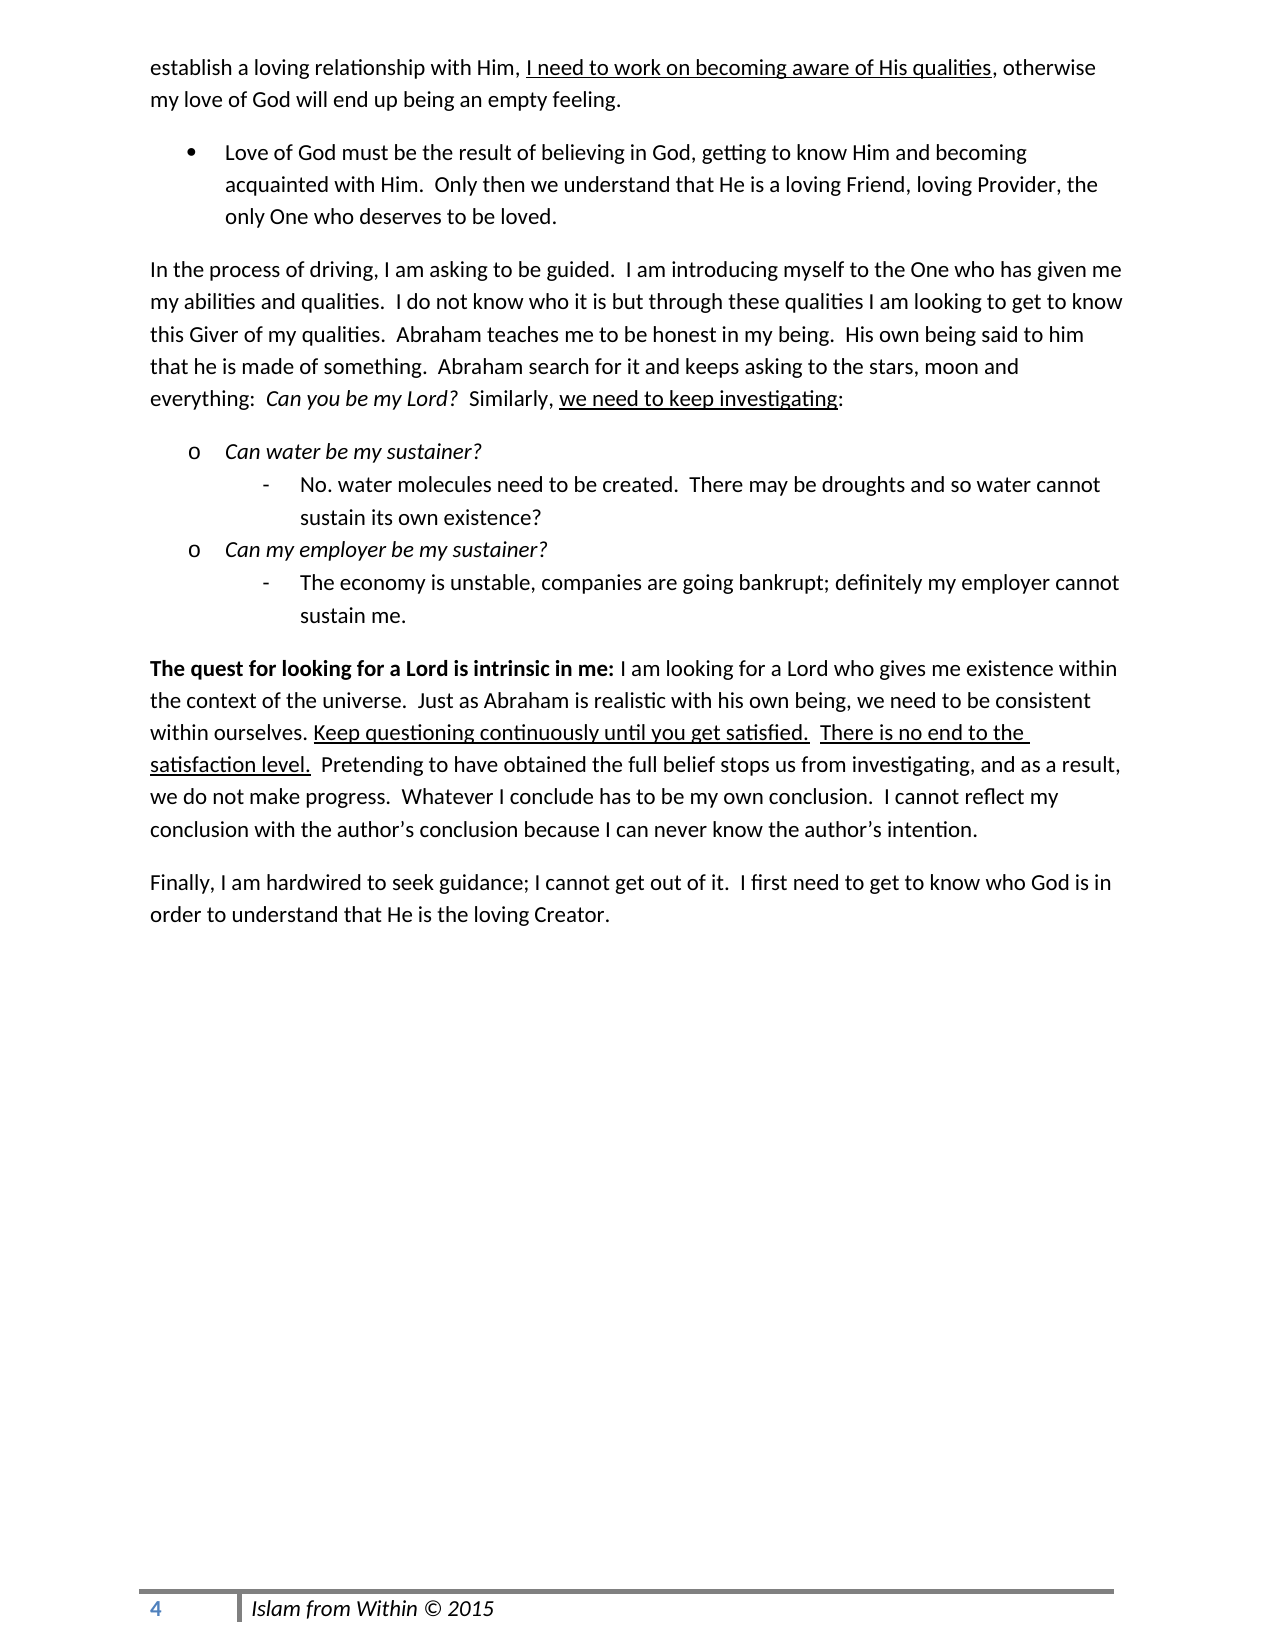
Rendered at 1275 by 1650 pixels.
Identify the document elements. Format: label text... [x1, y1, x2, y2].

list Can water be my sustainer? [187, 437, 1125, 466]
list The economy is unstable, companies are going bankrupt; definitely my employer cannot sustain me. [262, 568, 1125, 629]
list No. water molecules need to be created. There may be droughts and so water cannot sustain its own existence? [262, 471, 1125, 531]
list Love of God must be the result of believing in God, getting to know Him and becoming acquainted with Him. Only then we understand that He is a loving Friend, loving Provider, the only One who deserves to be loved. [187, 138, 1125, 230]
list Can my employer be my sustainer? [187, 535, 1125, 564]
text In the process of driving, I am asking to be guided. I am introducing myself to the One who has given me my abilities and qualities. I do not know who it is but through these qualities I am looking to get to know this Giver of my qualities. Abraham teaches me to be honest in my being. His own being said to him that he is made of something. Abraham search for it and keeps asking to the stars, moon and everything: Can you be my Lord? Similarly, we need to keep investigating: [150, 255, 1125, 412]
text The quest for looking for a Lord is intrinsic in me: I am looking for a Lord who gives me existence within the context of the universe. Just as Abraham is realistic with his own being, we need to be consistent within ourselves. Keep questioning continuously until you get satisfied. There is no end to the satisfaction level. Pretending to have obtained the full belief stops us from investigating, and as a result, we do not make progress. Whatever I conclude has to be my own conclusion. I cannot reflect my conclusion with the author’s conclusion because I can never know the author’s intention. [150, 654, 1125, 843]
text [150, 53, 1125, 113]
text Finally, I am hardwired to seek guidance; I cannot get out of it. I first need to get to know who God is in order to understand that He is the loving Creator. [150, 868, 1125, 928]
